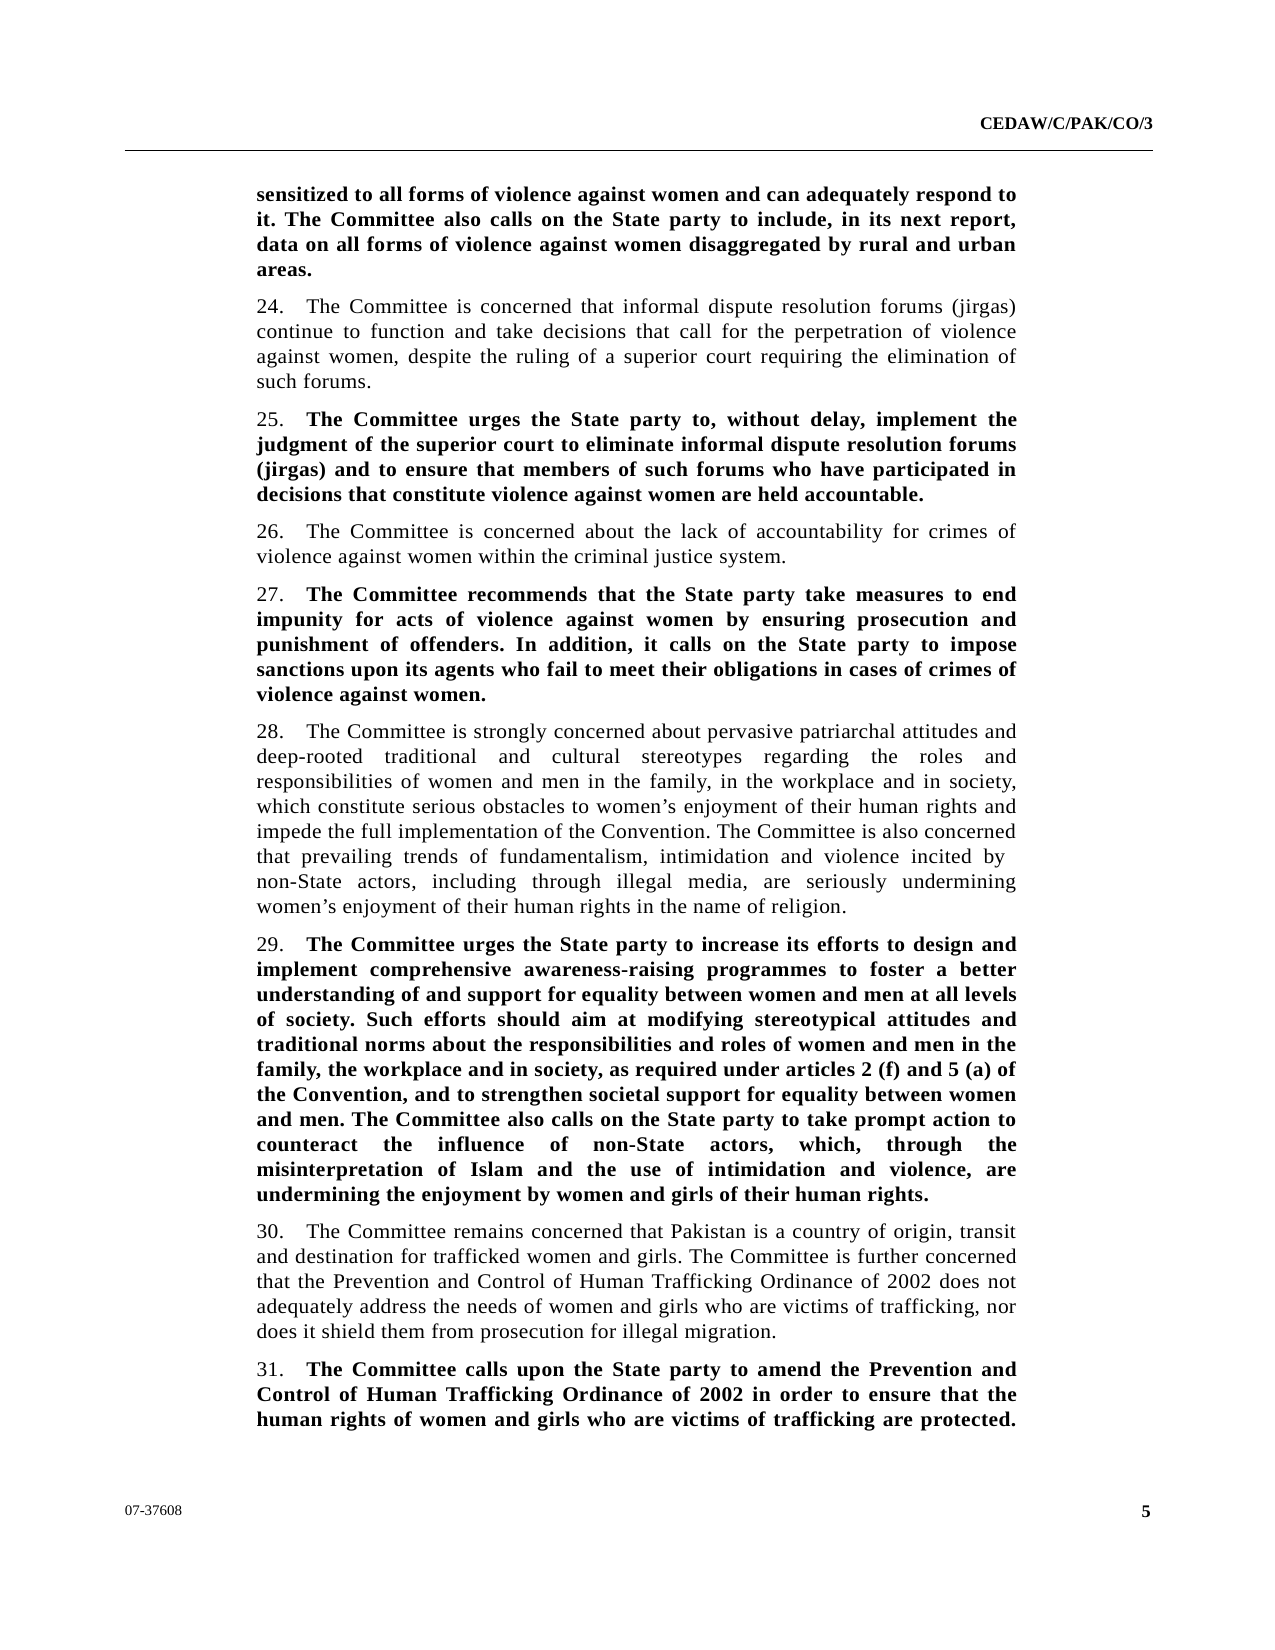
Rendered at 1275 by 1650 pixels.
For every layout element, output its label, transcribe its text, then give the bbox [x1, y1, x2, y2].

text 26. The Committee is concerned about the lack of accountability for crimes of violence against women within the criminal justice system. [256, 519, 1018, 569]
text 24. The Committee is concerned that informal dispute resolution forums (jirgas) continue to function and take decisions that call for the perpetration of violence against women, despite the ruling of a superior court requiring the elimination of such forums. [256, 294, 1018, 394]
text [256, 181, 1018, 281]
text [256, 1356, 1018, 1431]
text 30. The Committee remains concerned that is a country of origin, transit and destination for trafficked women and girls. The Committee is further concerned that the Prevention and Control of Human Trafficking Ordinance of 2002 does not adequately address the needs of women and girls who are victims of trafficking, nor does it shield them from prosecution for illegal migration. [256, 1219, 1018, 1344]
text 28. The Committee is strongly concerned about pervasive patriarchal attitudes and deep-rooted traditional and cultural stereotypes regarding the roles and responsibilities of women and men in the family, in the workplace and in society, which constitute serious obstacles to women’s enjoyment of their human rights and impede the full implementation of the Convention. The Committee is also concerned that prevailing trends of fundamentalism, intimidation and violence incited by non-State actors, including through illegal media, are seriously undermining women’s enjoyment of their human rights in the name of religion. [256, 719, 1018, 919]
text 25. The Committee urges the State party to, without delay, implement the judgment of the superior court to eliminate informal dispute resolution forums (jirgas) and to ensure that members of such forums who have participated in decisions that constitute violence against women are held accountable. [256, 406, 1018, 506]
text 27. The Committee recommends that the State party take measures to end impunity for acts of violence against women by ensuring prosecution and punishment of offenders. In addition, it calls on the State party to impose sanctions upon its agents who fail to meet their obligations in cases of crimes of violence against women. [256, 581, 1018, 706]
text 29. The Committee urges the State party to increase its efforts to design and implement comprehensive awareness-raising programmes to foster a better understanding of and support for equality between women and men at all levels of society. Such efforts should aim at modifying stereotypical attitudes and traditional norms about the responsibilities and roles of women and men in the family, the workplace and in society, as required under articles 2 (f) and 5 (a) of the Convention, and to strengthen societal support for equality between women and men. The Committee also calls on the State party to take prompt action to counteract the influence of non-State actors, which, through the misinterpretation of Islam and the use of intimidation and violence, are undermining the enjoyment by women and girls of their human rights. [256, 931, 1018, 1206]
